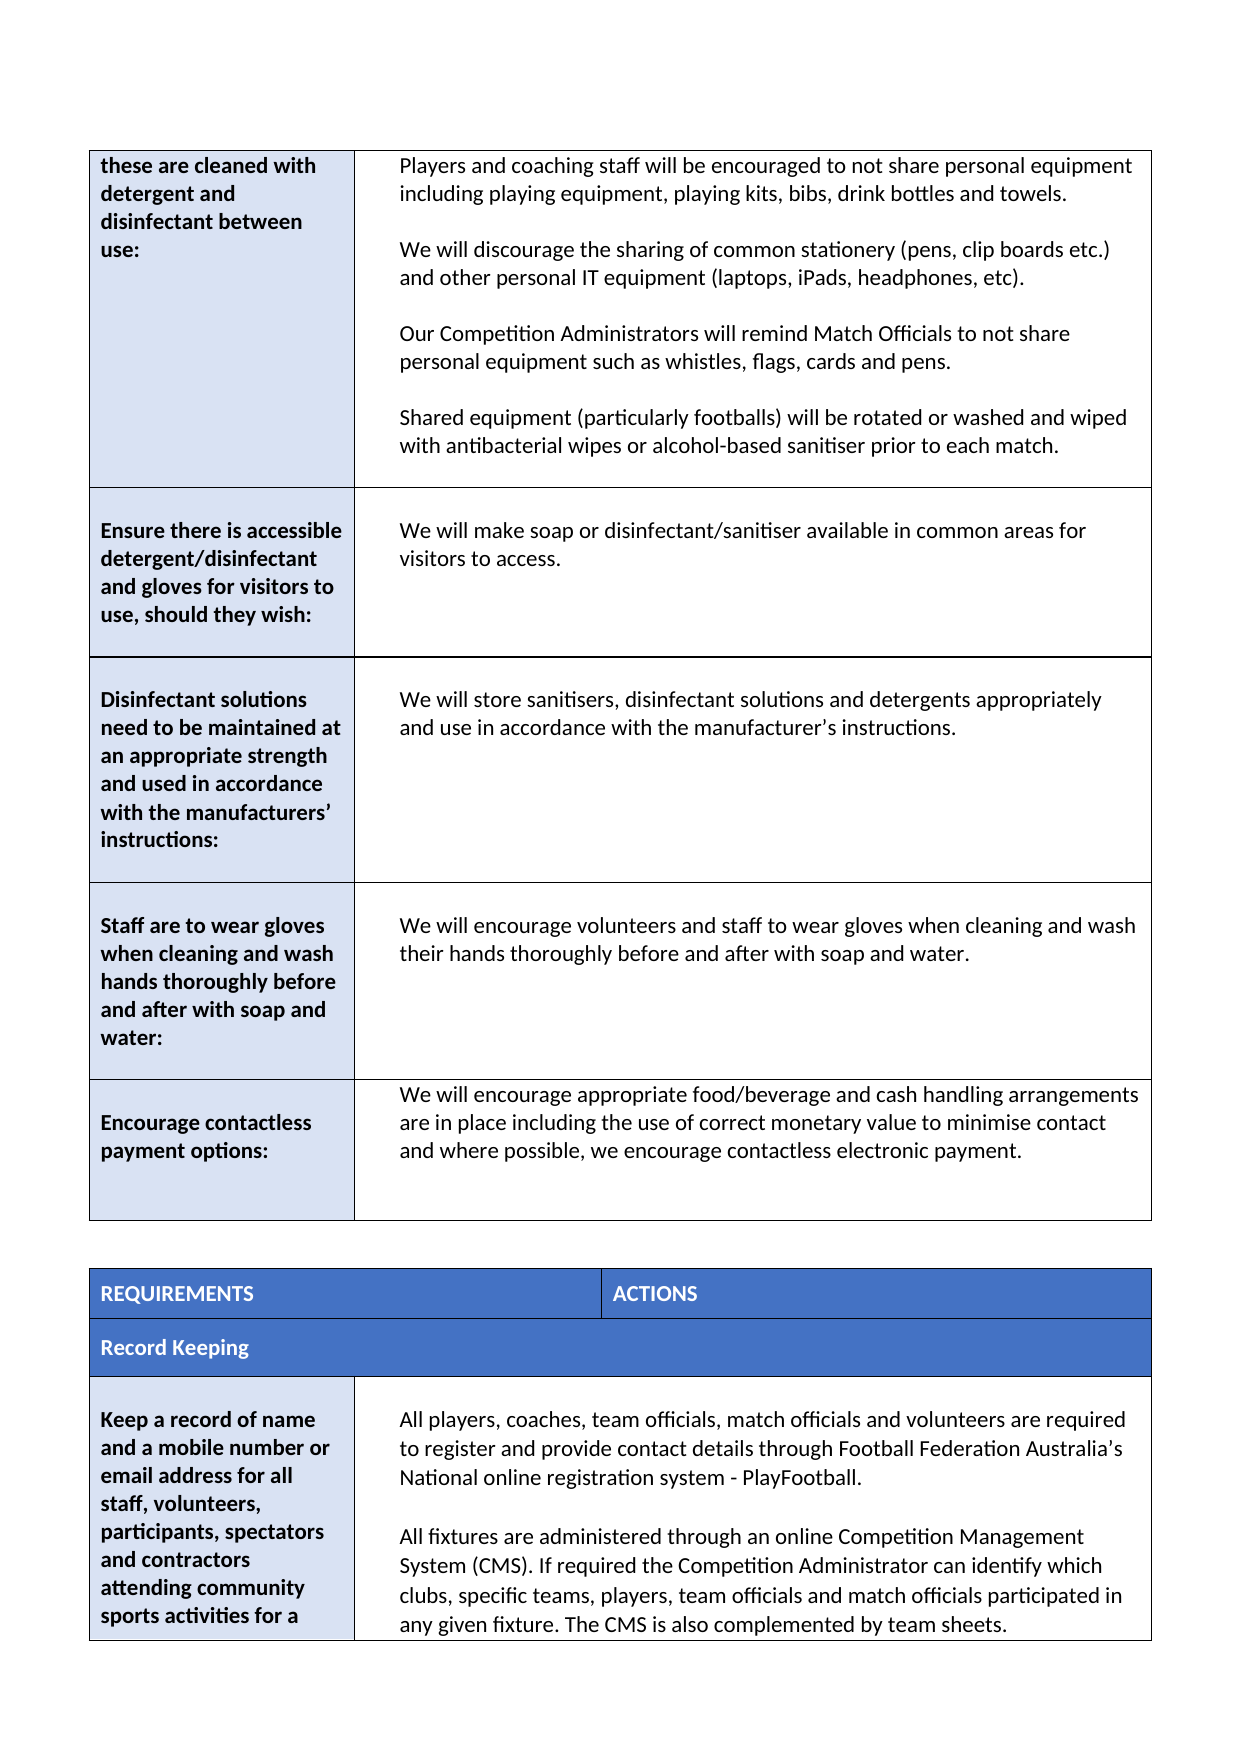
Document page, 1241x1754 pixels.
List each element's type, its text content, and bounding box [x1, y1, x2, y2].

table_header ACTIONS [602, 1269, 1151, 1318]
table_cell Ensure there is accessible detergent/disinfectant and gloves for visitors to use, should they wish: [90, 488, 354, 656]
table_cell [90, 151, 354, 487]
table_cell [355, 151, 1151, 487]
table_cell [355, 1377, 1151, 1639]
table_cell We will encourage volunteers and staff to wear gloves when cleaning and wash their hands thoroughly before and after with soap and water. [355, 883, 1151, 1079]
table_cell Staff are to wear gloves when cleaning and wash hands thoroughly before and after with soap and water: [90, 883, 354, 1079]
table_cell We will make soap or disinfectant/sanitiser available in common areas for visitors to access. [355, 488, 1151, 656]
table_cell We will store sanitisers, disinfectant solutions and detergents appropriately and use in accordance with the manufacturer’s instructions. [355, 658, 1151, 882]
table_header REQUIREMENTS [90, 1269, 601, 1318]
table_cell Disinfectant solutions need to be maintained at an appropriate strength and used in accordance with the manufacturers’ instructions: [90, 658, 354, 882]
table_cell We will encourage appropriate food/beverage and cash handling arrangements are in place including the use of correct monetary value to minimise contact and where possible, we encourage contactless electronic payment. [355, 1080, 1151, 1220]
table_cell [90, 1377, 354, 1639]
table_cell Record Keeping [90, 1319, 1151, 1376]
table_cell Encourage contactless payment options: [90, 1080, 354, 1220]
